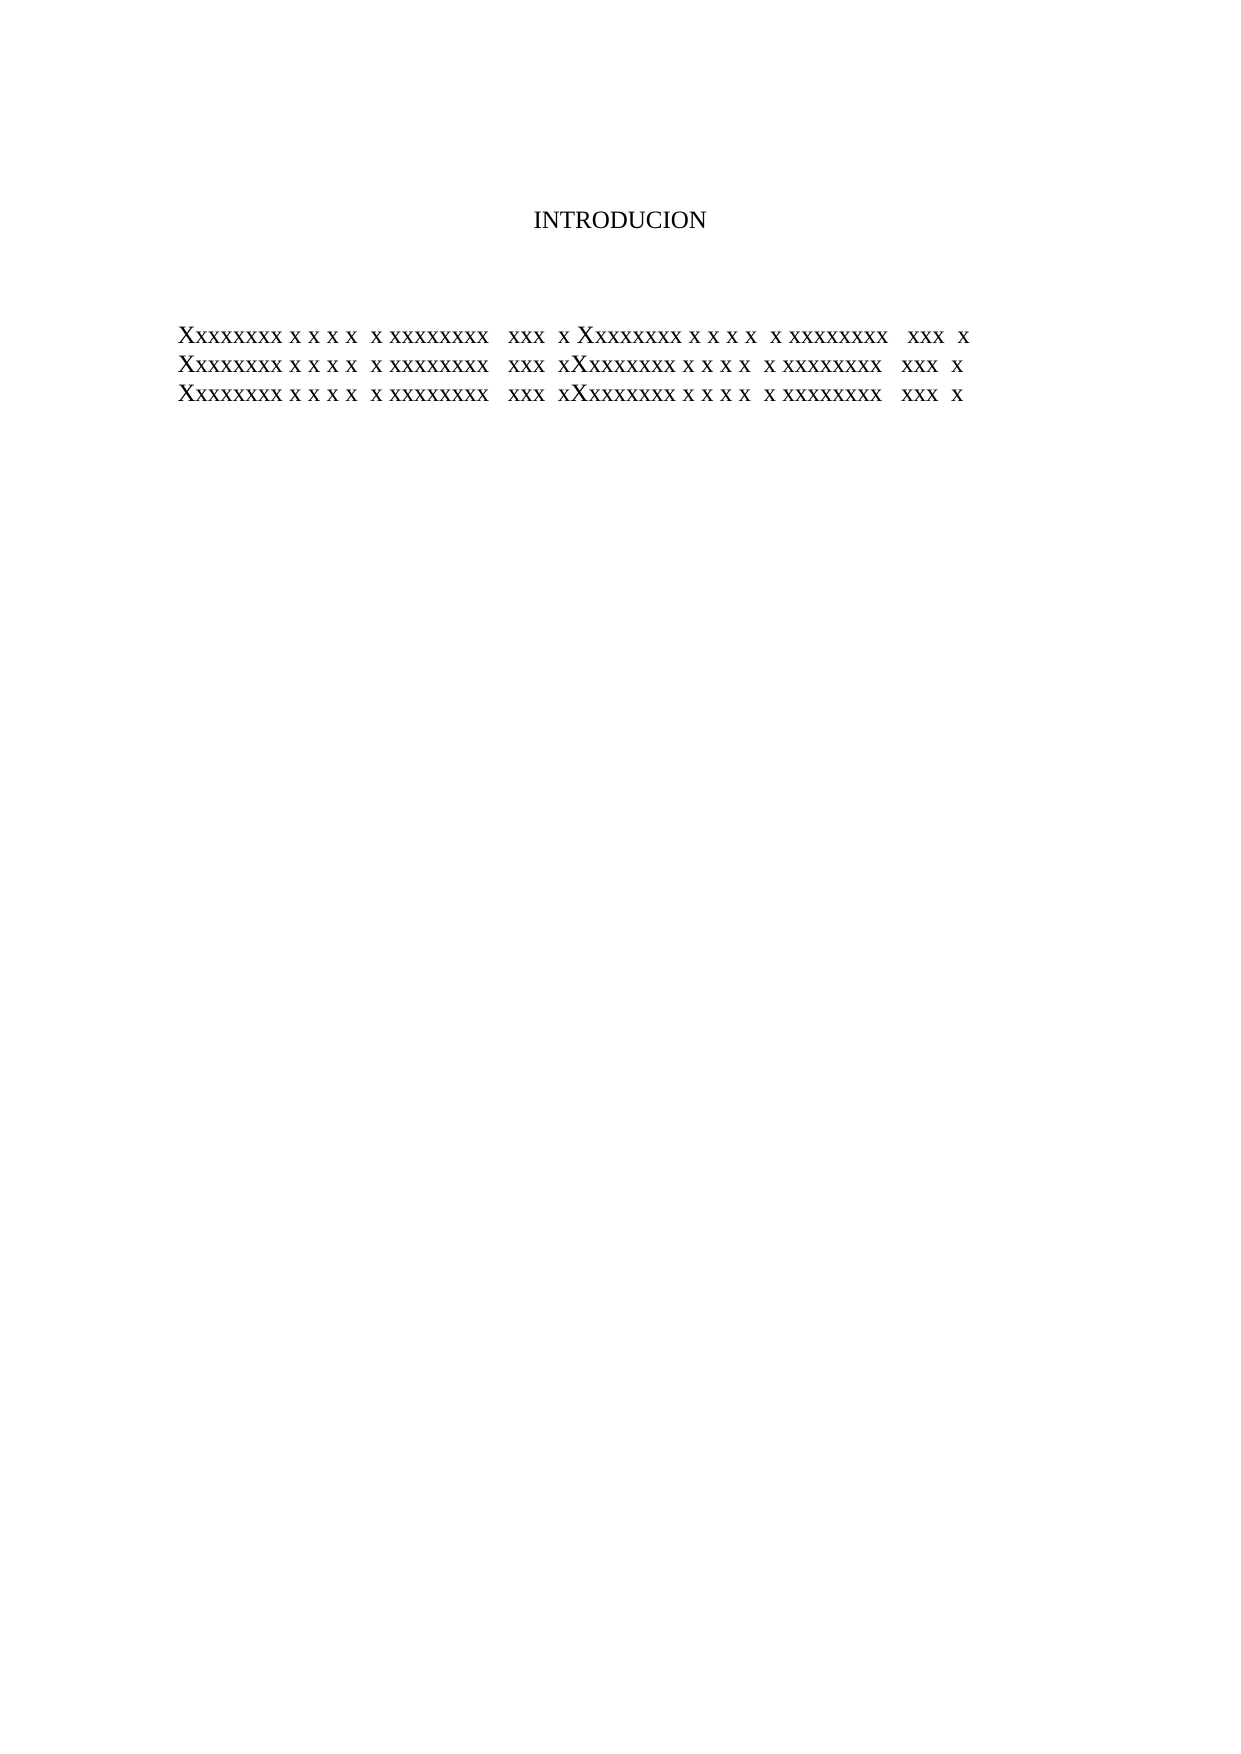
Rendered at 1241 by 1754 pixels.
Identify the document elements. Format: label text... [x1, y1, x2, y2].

text Xxxxxxxx x x x x x xxxxxxxx xxx x Xxxxxxxx x x x x x xxxxxxxx xxx x [177, 320, 1063, 349]
text Xxxxxxxx x x x x x xxxxxxxx xxx xXxxxxxxx x x x x x xxxxxxxx xxx x [177, 378, 1063, 406]
text INTRODUCION [177, 205, 1063, 234]
text Xxxxxxxx x x x x x xxxxxxxx xxx xXxxxxxxx x x x x x xxxxxxxx xxx x [177, 349, 1063, 378]
